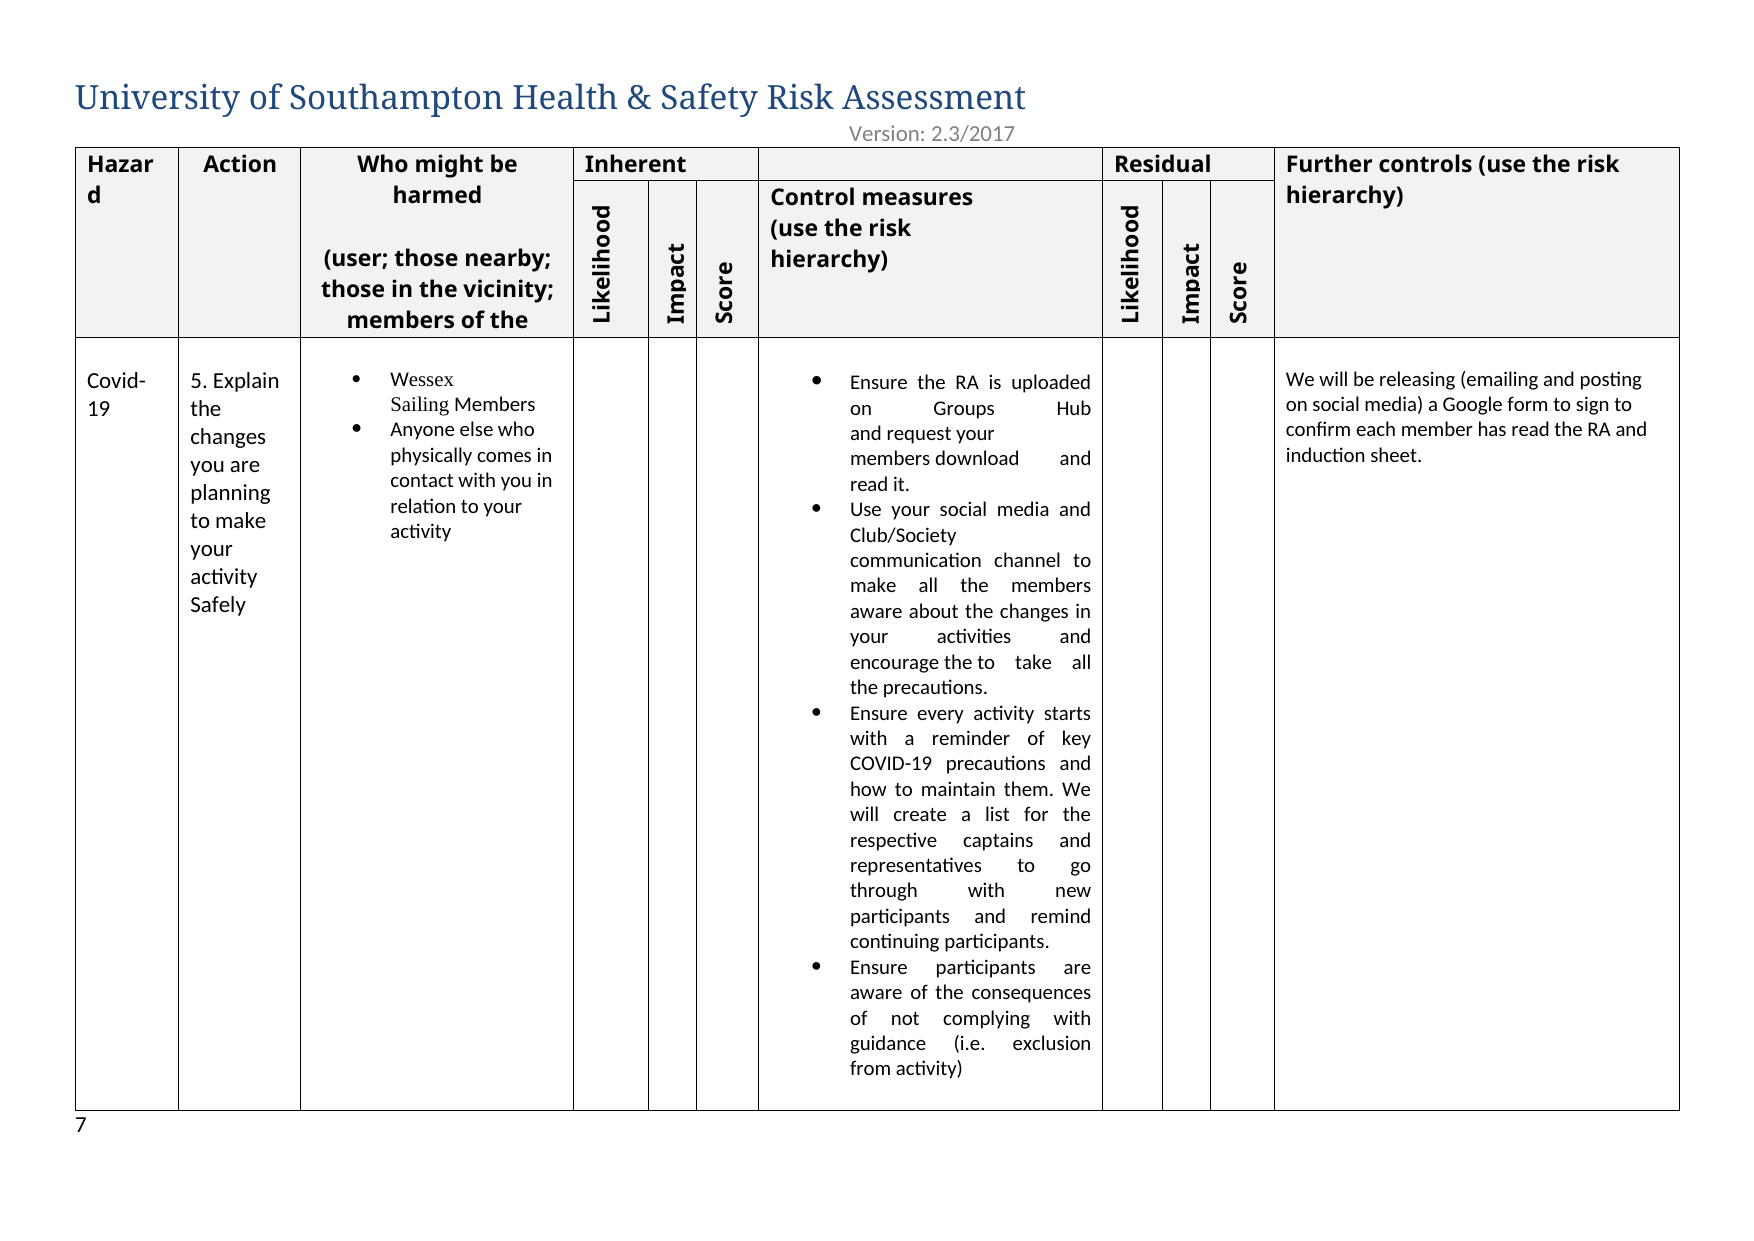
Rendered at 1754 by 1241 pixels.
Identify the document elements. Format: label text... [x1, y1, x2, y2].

table_cell Covid-19 [76, 338, 178, 1110]
table_cell 5. Explain the changes you are planning to make your activity Safely [179, 338, 300, 1110]
table_cell [1211, 338, 1274, 1110]
table_cell [574, 338, 648, 1110]
table_cell Impact [1163, 181, 1210, 337]
table_header Further controls (use the risk hierarchy) [1275, 148, 1679, 337]
table_cell [649, 338, 696, 1110]
table_header Residual [1103, 148, 1274, 179]
table_cell [1103, 338, 1162, 1110]
table_header Who might be harmed (user; those nearby; those in the vicinity; members of the public) [301, 148, 573, 337]
table_cell Score [697, 181, 758, 337]
table_cell Score [1211, 181, 1274, 337]
table_header Inherent [574, 148, 758, 179]
table_cell [697, 338, 758, 1110]
table_cell Impact [649, 181, 696, 337]
table_cell Wessex Sailing Members Anyone else who physically comes in contact with you in relation to your activity [301, 338, 573, 1110]
table_cell Likelihood [1103, 181, 1162, 337]
table_header Action [179, 148, 300, 337]
table_cell We will be releasing (emailing and posting on social media) a Google form to sign to confirm each member has read the RA and induction sheet. [1275, 338, 1679, 1110]
table_cell Control measures (use the risk hierarchy) [759, 181, 1102, 337]
table_header Hazard [76, 148, 178, 337]
table_cell Ensure the RA is uploaded on Groups Hub and request your members download and read it. Use your social media and Club/Society communication channel to make all the members aware about the changes in your activities and encourage the to take all the precautions. Ensure every activity starts with a reminder of key COVID-19 precautions and how to maintain them. We will create a list for the respective captains and representatives to go through with new participants and remind continuing participants. Ensure participants are aware of the consequences of not complying with guidance (i.e. exclusion from activity) [759, 338, 1102, 1110]
table_cell [1163, 338, 1210, 1110]
table_cell Likelihood [574, 181, 648, 337]
table_header [759, 148, 1102, 179]
